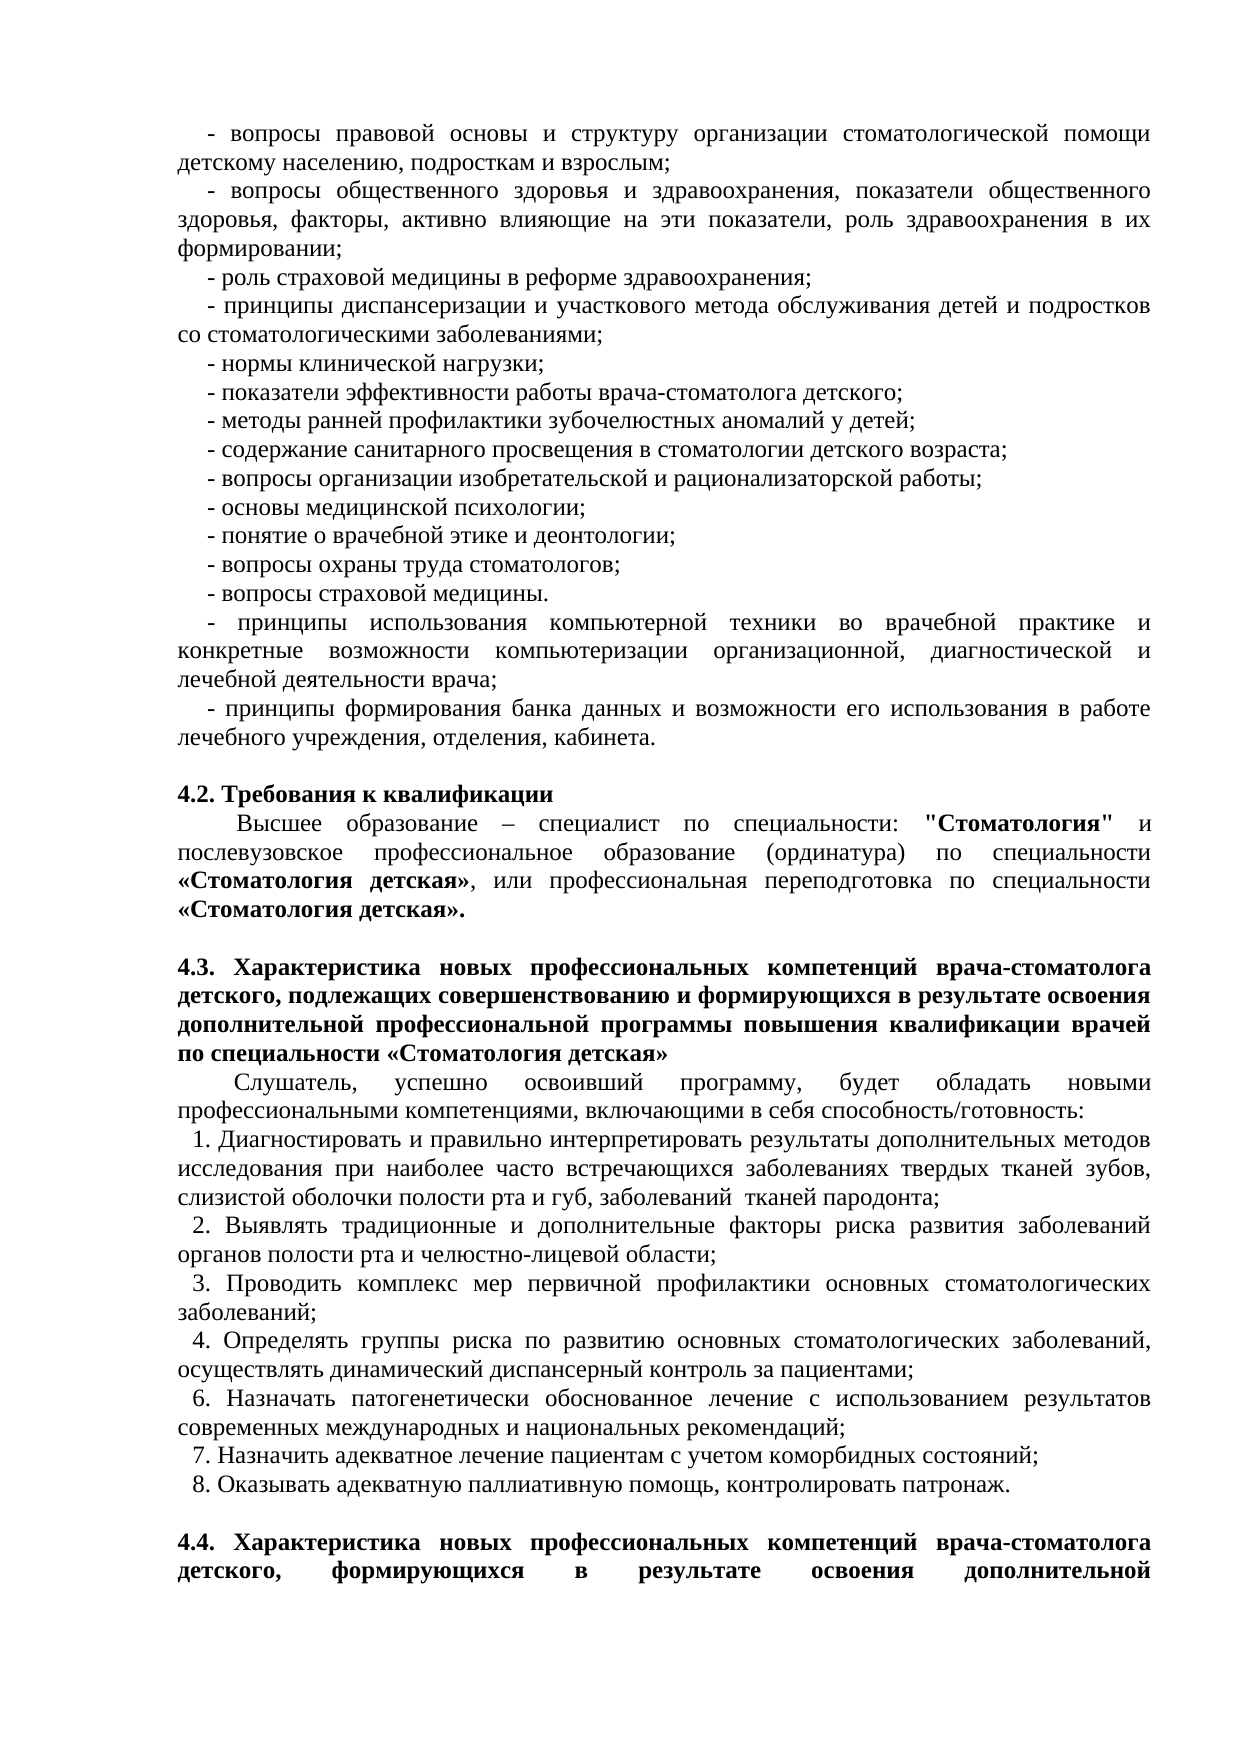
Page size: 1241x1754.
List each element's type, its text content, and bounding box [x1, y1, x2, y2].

text - принципы формирования банка данных и возможности его использования в работе лечебного учреждения, отделения, кабинета. [177, 693, 1152, 751]
text - принципы диспансеризации и участкового метода обслуживания детей и подростков со стоматологическими заболеваниями; [177, 291, 1152, 348]
text - роль страховой медицины в реформе здравоохранения; [177, 262, 1152, 291]
text - вопросы общественного здоровья и здравоохранения, показатели общественного здоровья, факторы, активно влияющие на эти показатели, роль здравоохранения в их формировании; [177, 176, 1152, 262]
text - методы ранней профилактики зубочелюстных аномалий у детей; [177, 406, 1152, 434]
text Высшее образование – специалист по специальности: "Стоматология" и послевузовское профессиональное образование (ординатура) по специальности «Стоматология детская», или профессиональная переподготовка по специальности «Стоматология детская». [177, 808, 1152, 923]
text - показатели эффективности работы врача-стоматолога детского; [177, 377, 1152, 406]
text 8. Оказывать адекватную паллиативную помощь, контролировать патронаж. [177, 1469, 1152, 1498]
text 4. Определять группы риска по развитию основных стоматологических заболеваний, осуществлять динамический диспансерный контроль за пациентами; [177, 1326, 1152, 1383]
text 4.3. Характеристика новых профессиональных компетенций врача-стоматолога детского, подлежащих совершенствованию и формирующихся в результате освоения дополнительной профессиональной программы повышения квалификации врачей по специальности «Стоматология детская» [177, 952, 1152, 1067]
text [177, 1527, 1152, 1584]
text - вопросы страховой медицины. [177, 578, 1152, 607]
text 7. Назначить адекватное лечение пациентам с учетом коморбидных состояний; [177, 1441, 1152, 1469]
text - вопросы организации изобретательской и рационализаторской работы; [177, 463, 1152, 492]
text Слушатель, успешно освоивший программу, будет обладать новыми профессиональными компетенциями, включающими в себя способность/готовность: [177, 1067, 1152, 1124]
text - основы медицинской психологии; [177, 492, 1152, 521]
text - вопросы охраны труда стоматологов; [177, 549, 1152, 578]
text - понятие о врачебной этике и деонтологии; [177, 521, 1152, 549]
text 3. Проводить комплекс мер первичной профилактики основных стоматологических заболеваний; [177, 1268, 1152, 1326]
text 6. Назначать патогенетически обоснованное лечение с использованием результатов современных международных и национальных рекомендаций; [177, 1383, 1152, 1441]
text - вопросы правовой основы и структуру организации стоматологической помощи детскому населению, подросткам и взрослым; [177, 118, 1152, 176]
text 2. Выявлять традиционные и дополнительные факторы риска развития заболеваний органов полости рта и челюстно-лицевой области; [177, 1211, 1152, 1268]
text - принципы использования компьютерной техники во врачебной практике и конкретные возможности компьютеризации организационной, диагностической и лечебной деятельности врача; [177, 607, 1152, 693]
text - содержание санитарного просвещения в стоматологии детского возраста; [177, 434, 1152, 463]
text 1. Диагностировать и правильно интерпретировать результаты дополнительных методов исследования при наиболее часто встречающихся заболеваниях твердых тканей зубов, слизистой оболочки полости рта и губ, заболеваний тканей пародонта; [177, 1124, 1152, 1211]
text 4.2. Требования к квалификации [177, 779, 1152, 808]
text - нормы клинической нагрузки; [177, 348, 1152, 377]
